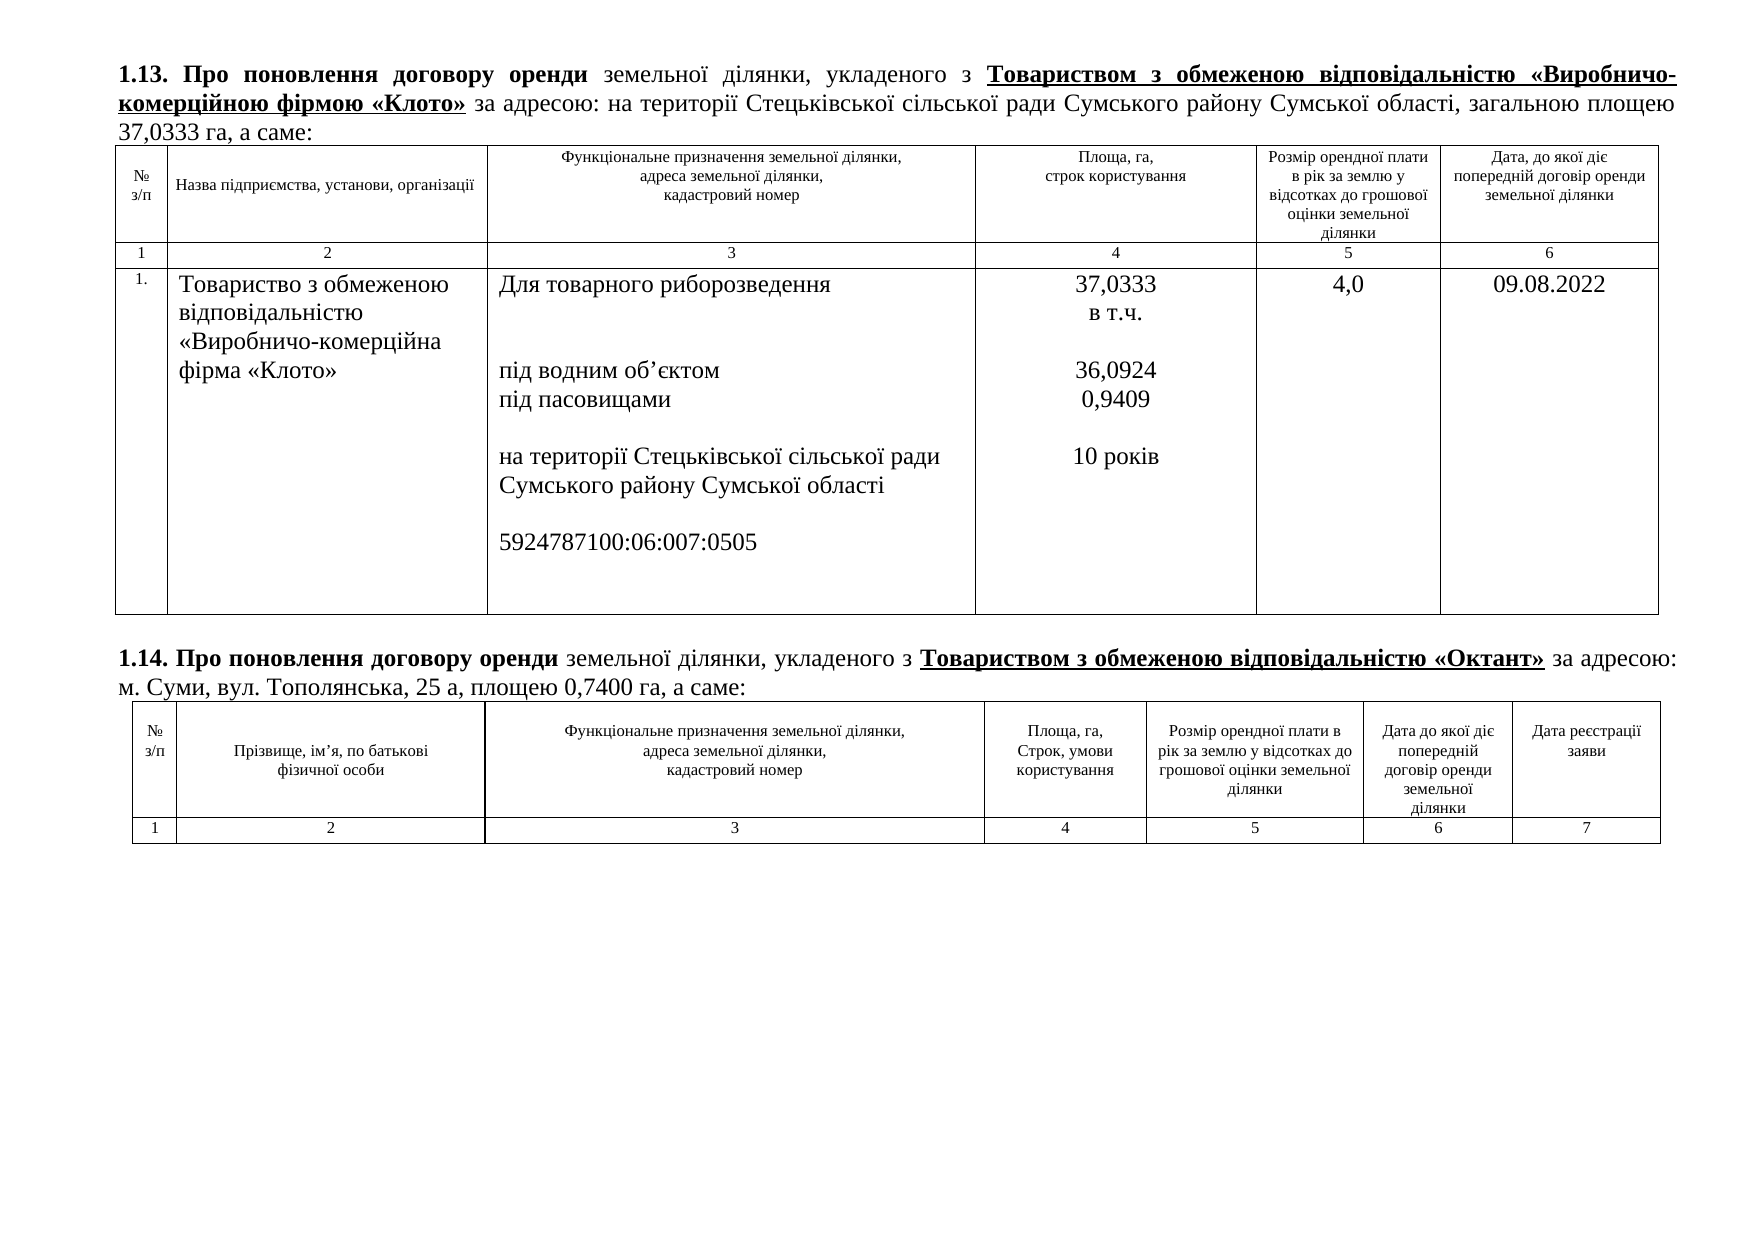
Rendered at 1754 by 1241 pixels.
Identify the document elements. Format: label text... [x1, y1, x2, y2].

table_header Площа, га, Строк, умови користування [985, 702, 1146, 817]
table_header Назва підприємства, установи, організації [168, 146, 487, 242]
table_cell 4 [985, 818, 1146, 843]
table_cell 6 [1364, 818, 1512, 843]
table_cell 3 [486, 818, 984, 843]
table_cell 1. [116, 269, 167, 614]
table_header № з/п [116, 146, 167, 242]
table_cell Для товарного риборозведення під водним об’єктом під пасовищами на території Стецьківської сільської ради Сумського району Сумської області 5924787100:06:007:0505 [488, 269, 975, 614]
table_cell 2 [177, 818, 484, 843]
table_cell 4 [976, 243, 1256, 268]
table_header Розмір орендної плати в рік за землю у відсотках до грошової оцінки земельної ділянки [1257, 146, 1440, 242]
table_header Площа, га, строк користування [976, 146, 1256, 242]
table_cell 4,0 [1257, 269, 1440, 614]
table_cell 37,0333 в т.ч. 36,0924 0,9409 10 років [976, 269, 1256, 614]
text 1.13. Про поновлення договору оренди земельної ділянки, укладеного з Товариством з обмеженою відповідальністю «Виробничо-комерційною фірмою «Клото» за адресою: на території Стецьківської сільської ради Сумського району Сумської області, загальною площею 37,0333 га, а саме: [118, 59, 1677, 145]
table_header Розмір орендної плати в рік за землю у відсотках до грошової оцінки земельної ділянки [1147, 702, 1363, 817]
table_header Дата, до якої діє попередній договір оренди земельної ділянки [1441, 146, 1658, 242]
table_cell 5 [1257, 243, 1440, 268]
table_header Прізвище, ім’я, по батькові фізичної особи [177, 702, 484, 817]
table_header № з/п [133, 702, 176, 817]
text 1.14. Про поновлення договору оренди земельної ділянки, укладеного з Товариством з обмеженою відповідальністю «Октант» за адресою: м. Суми, вул. Тополянська, 25 а, площею 0,7400 га, а саме: [118, 643, 1677, 701]
table_cell 3 [488, 243, 975, 268]
table_cell 6 [1441, 243, 1658, 268]
table_cell 5 [1147, 818, 1363, 843]
table_header Дата до якої діє попередній договір оренди земельної ділянки [1364, 702, 1512, 817]
table_cell 09.08.2022 [1441, 269, 1658, 614]
table_cell 1 [133, 818, 176, 843]
table_cell 7 [1513, 818, 1660, 843]
table_header Функціональне призначення земельної ділянки, адреса земельної ділянки, кадастровий номер [486, 702, 984, 817]
table_header Дата реєстрації заяви [1513, 702, 1660, 817]
table_cell Товариство з обмеженою відповідальністю «Виробничо-комерційна фірма «Клото» [168, 269, 487, 614]
table_cell 1 [116, 243, 167, 268]
table_header Функціональне призначення земельної ділянки, адреса земельної ділянки, кадастровий номер [488, 146, 975, 242]
table_cell 2 [168, 243, 487, 268]
